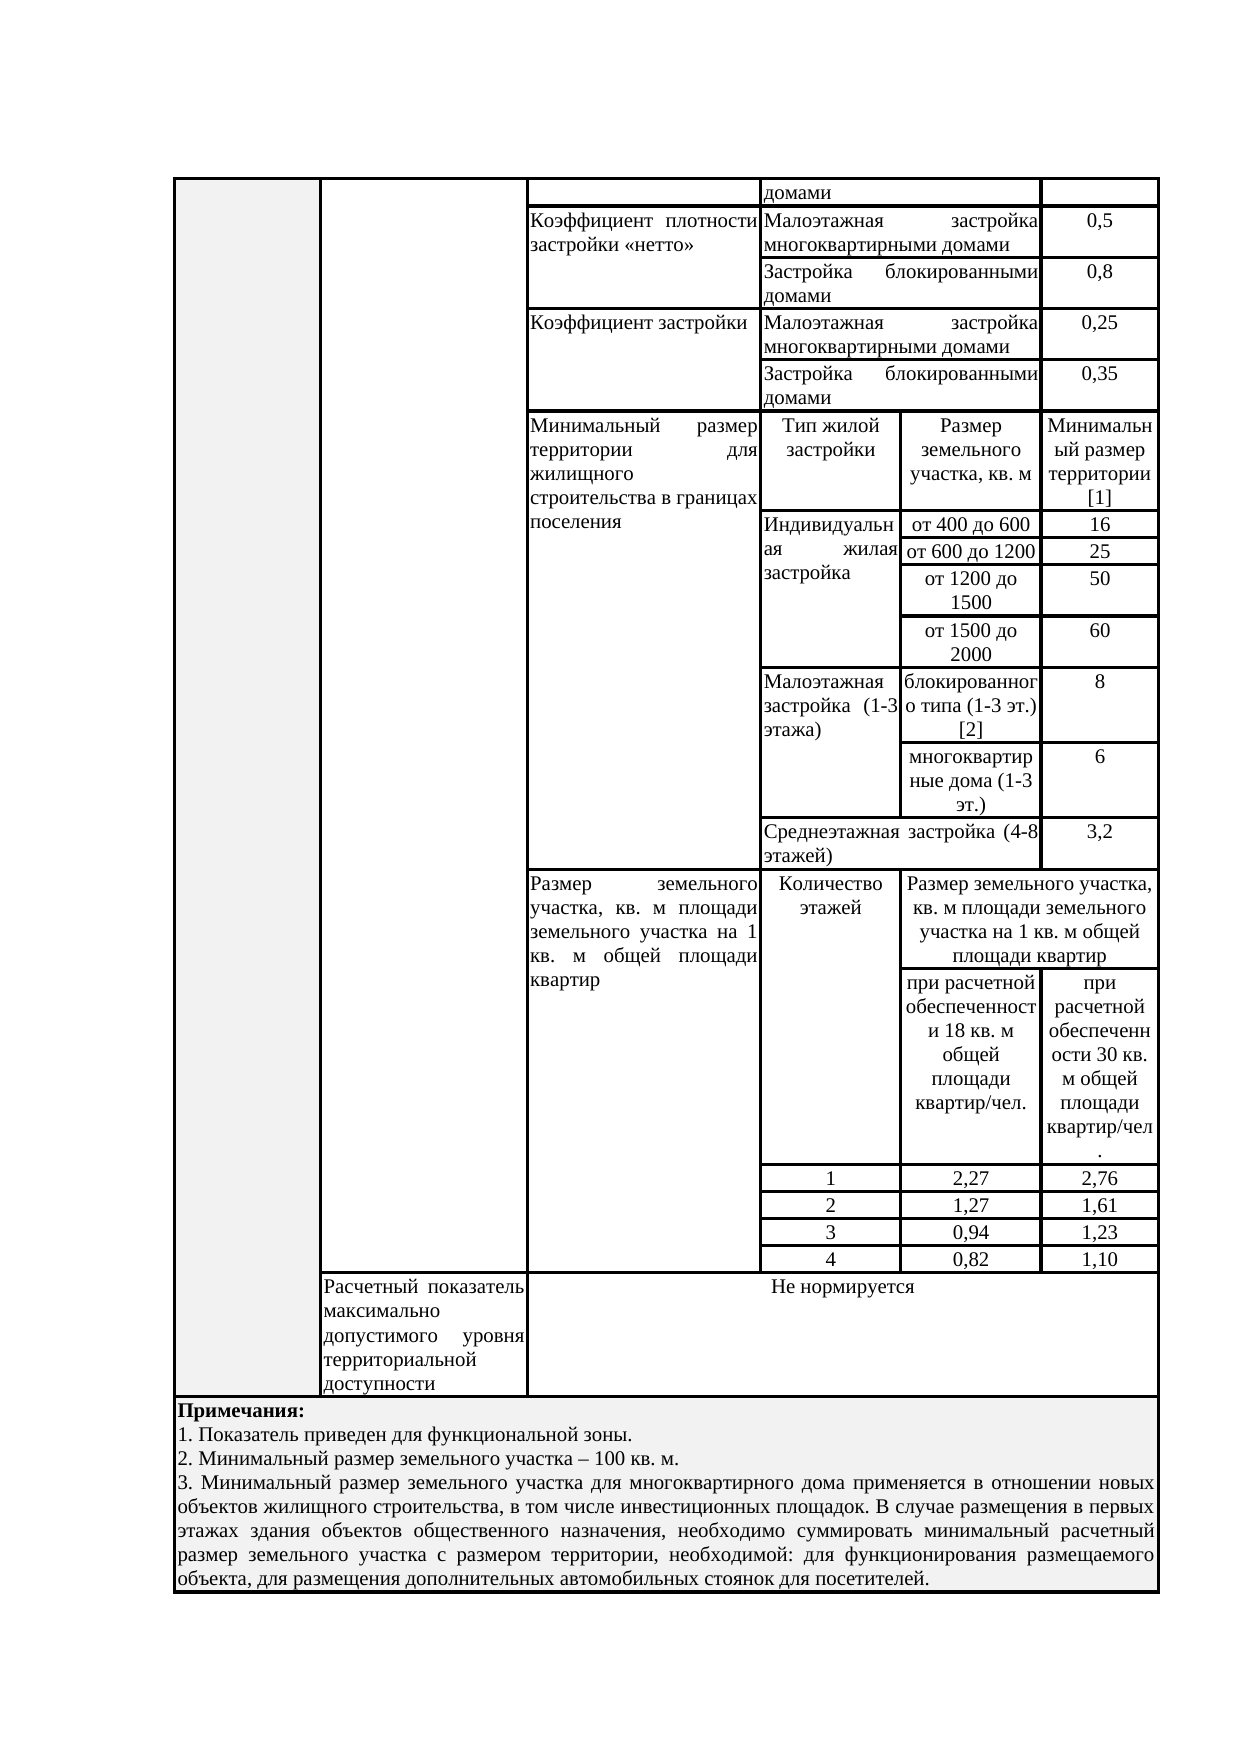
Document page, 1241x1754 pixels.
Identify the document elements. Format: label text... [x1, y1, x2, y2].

table_cell Минимальный размер территории [1] [1043, 413, 1157, 509]
table_cell 4 [762, 1247, 899, 1271]
table_cell Размер земельного участка, кв. м площади земельного участка на 1 кв. м общей площади квартир [529, 871, 759, 1271]
table_cell блокированного типа (1-3 эт.) [2] [902, 669, 1039, 741]
table_cell Малоэтажная застройка (1-3 этажа) [762, 669, 899, 816]
table_cell Минимальный размер территории для жилищного строительства в границах поселения [529, 413, 759, 867]
table_cell 0,35 [1043, 361, 1157, 409]
table_cell 1,27 [902, 1193, 1039, 1217]
table_cell Среднеэтажная застройка (4-8 этажей) [762, 819, 1039, 867]
table_cell 1 [762, 1166, 899, 1190]
table_cell 3 [762, 1220, 899, 1244]
table_cell Коэффициент застройки [529, 310, 759, 409]
table_cell 8 [1043, 669, 1157, 741]
table_cell от 600 до 1200 [902, 539, 1039, 563]
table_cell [762, 208, 1039, 256]
table_cell Не нормируется [529, 1274, 1157, 1395]
table_cell 0,5 [1043, 208, 1157, 256]
table_cell 2,27 [902, 1166, 1039, 1190]
table_cell при расчетной обеспеченности 18 кв. м общей площади квартир/чел. [902, 970, 1039, 1162]
table_cell 1,10 [1043, 1247, 1157, 1271]
table_cell многоквартирные дома (1-3 эт.) [902, 744, 1039, 816]
table_cell Количество этажей [762, 871, 899, 1162]
table_cell 16 [1043, 512, 1157, 536]
table_cell Индивидуальная жилая застройка [762, 512, 899, 666]
table_cell Застройка блокированными домами [762, 361, 1039, 409]
table_cell 1,23 [1043, 1220, 1157, 1244]
table_cell Размер земельного участка, кв. м [902, 413, 1039, 509]
table_cell 1,61 [1043, 1193, 1157, 1217]
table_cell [762, 180, 1039, 204]
table_cell 2 [762, 1193, 899, 1217]
table_cell 25 [1043, 539, 1157, 563]
table_cell Коэффициент плотности застройки «нетто» [529, 208, 759, 307]
table_cell 6 [1043, 744, 1157, 816]
table_cell Расчетный показатель максимально допустимого уровня территориальной доступности [322, 1274, 526, 1395]
table_cell Тип жилой застройки [762, 413, 899, 509]
table_cell 60 [1043, 618, 1157, 666]
table_cell 0,8 [1043, 259, 1157, 307]
table_cell от 1200 до 1500 [902, 566, 1039, 614]
table_cell от 1500 до 2000 [902, 618, 1039, 666]
table_cell при расчетной обеспеченности 30 кв. м общей площади квартир/чел. [1043, 970, 1157, 1162]
table_cell 0,94 [902, 1220, 1039, 1244]
table_cell 0,25 [1043, 310, 1157, 358]
table_cell 50 [1043, 566, 1157, 614]
table_cell 3,2 [1043, 819, 1157, 867]
table_cell Примечания: 1. Показатель приведен для функциональной зоны. 2. Минимальный размер земельного участка – 100 кв. м. 3. Минимальный размер земельного участка для многоквартирного дома применяется в отношении новых объектов жилищного строительства, в том числе инвестиционных площадок. В случае размещения в первых этажах здания объектов общественного назначения, необходимо суммировать минимальный расчетный размер земельного участка с размером территории, необходимой: для функционирования размещаемого объекта, для размещения дополнительных автомобильных стоянок для посетителей. [176, 1398, 1157, 1590]
table_cell Размер земельного участка, кв. м площади земельного участка на 1 кв. м общей площади квартир [902, 871, 1157, 967]
table_cell от 400 до 600 [902, 512, 1039, 536]
table_cell 2,76 [1043, 1166, 1157, 1190]
table_cell Малоэтажная застройка многоквартирными домами [762, 310, 1039, 358]
table_cell Застройка блокированными домами [762, 259, 1039, 307]
table_cell 0,6 [1043, 180, 1157, 204]
table_cell 0,82 [902, 1247, 1039, 1271]
